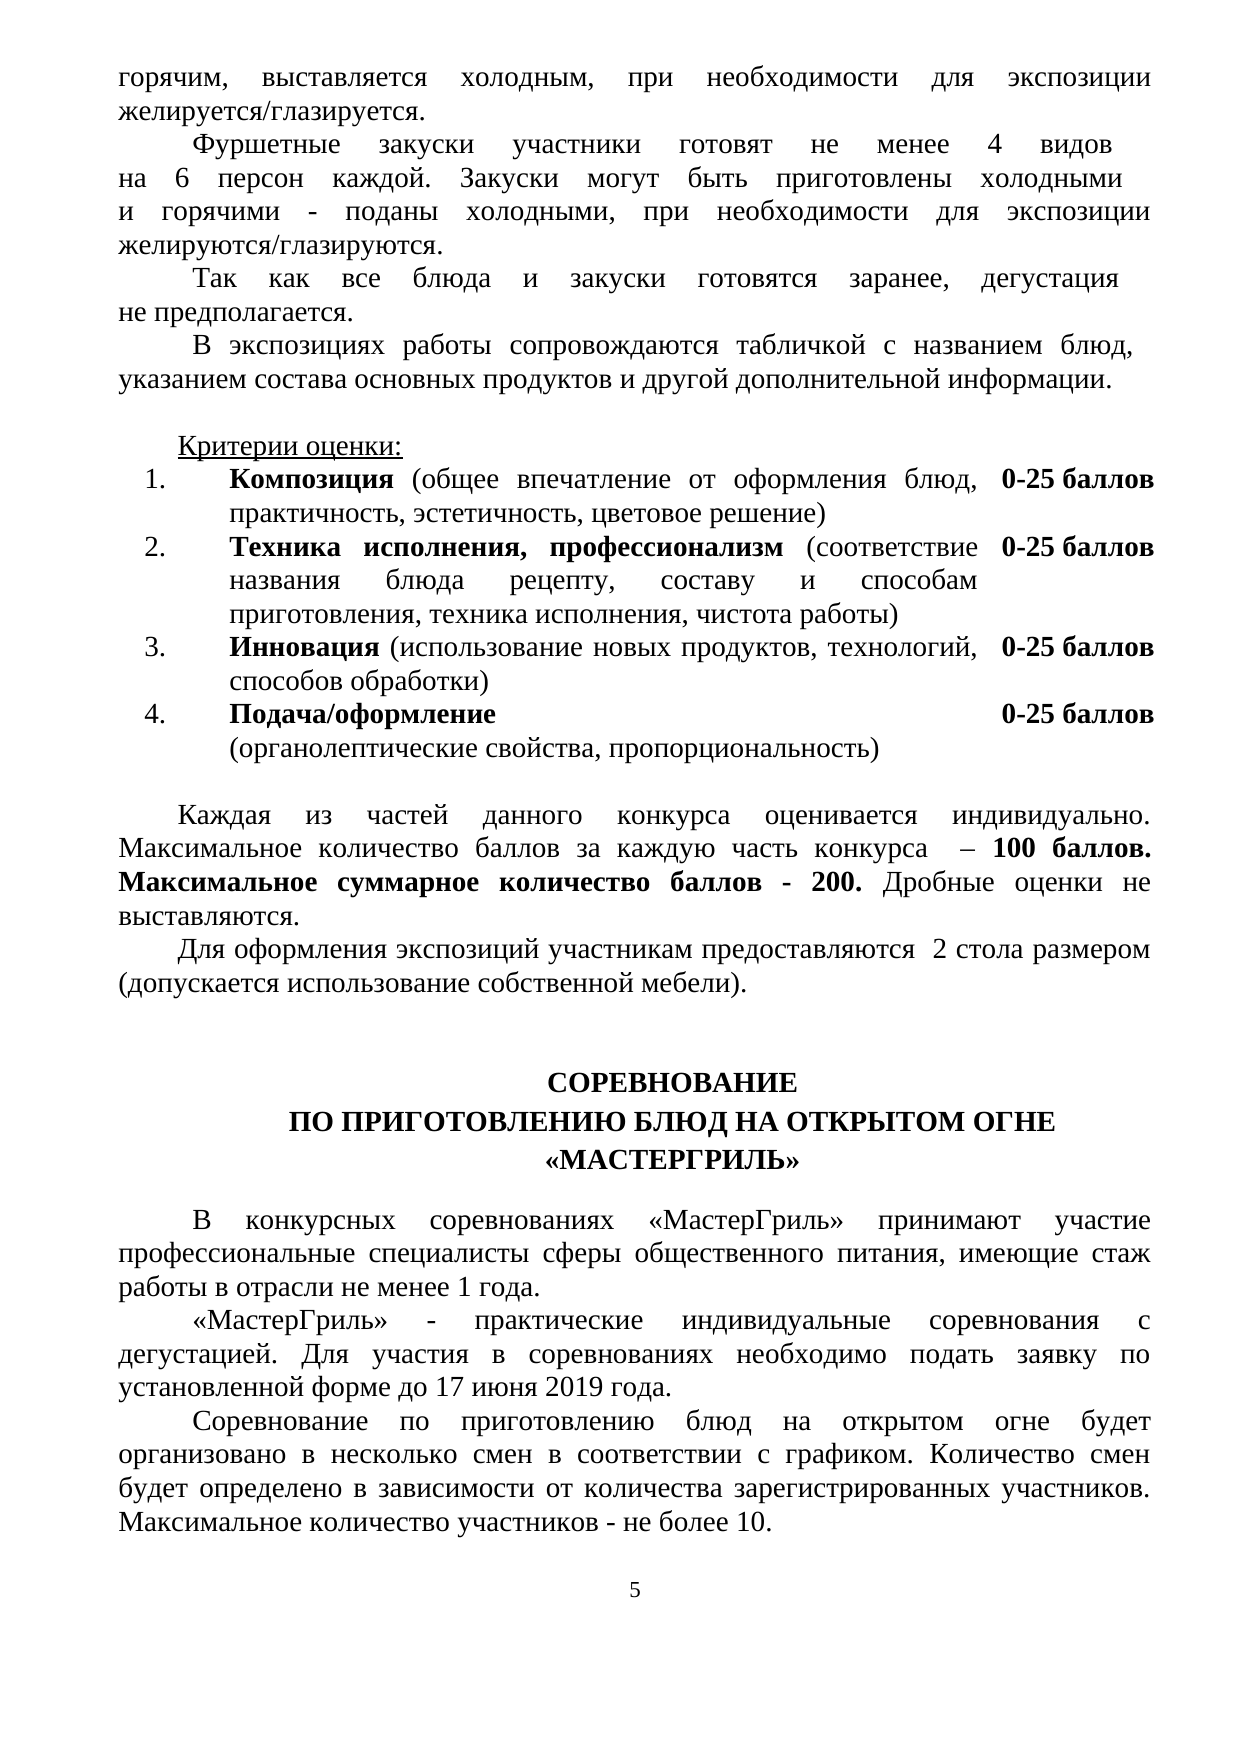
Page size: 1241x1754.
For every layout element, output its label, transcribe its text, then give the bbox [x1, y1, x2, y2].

text Фуршетные закуски участники готовят не менее 4 видов на 6 персон каждой. Закуски могут быть приготовлены холодными и горячими - поданы холодными, при необходимости для экспозиции желируются/глазируются. [118, 126, 1152, 260]
text Соревнование по приготовлению блюд на открытом огне будет организовано в несколько смен в соответствии с графиком. Количество смен будет определено в зависимости от количества зарегистрированных участников. Максимальное количество участников - не более 10. [118, 1403, 1152, 1537]
text В экспозициях работы сопровождаются табличкой с названием блюд, указанием состава основных продуктов и другой дополнительной информации. [118, 327, 1152, 394]
table_cell Инновация (использование новых продуктов, технологий, способов обработки) [218, 629, 989, 696]
table_cell 3. [133, 629, 218, 696]
table_cell 4. [133, 696, 218, 763]
table_cell 0-25 баллов [989, 629, 1167, 696]
table_header Композиция (общее впечатление от оформления блюд, практичность, эстетичность, цветовое решение) [218, 462, 989, 529]
text «МастерГриль» - практические индивидуальные соревнования с дегустацией. Для участия в соревнованиях необходимо подать заявку по установленной форме до 17 июня 2019 года. [118, 1302, 1152, 1403]
table_cell 0-25 баллов [989, 529, 1167, 629]
text В конкурсных соревнованиях «МастерГриль» принимают участие профессиональные специалисты сферы общественного питания, имеющие стаж работы в отрасли не менее 1 года. [118, 1202, 1152, 1302]
table_header 1. [133, 462, 218, 529]
table_cell Техника исполнения, профессионализм (соответствие названия блюда рецепту, составу и способам приготовления, техника исполнения, чистота работы) [218, 529, 989, 629]
text Так как все блюда и закуски готовятся заранее, дегустация не предполагается. [118, 260, 1152, 327]
table_cell 2. [133, 529, 218, 629]
table_header 0-25 баллов [989, 462, 1167, 529]
text Каждая из частей данного конкурса оценивается индивидуально. Максимальное количество баллов за каждую часть конкурса – 100 баллов. Максимальное суммарное количество баллов - 200. Дробные оценки не выставляются. [118, 797, 1152, 931]
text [118, 59, 1152, 126]
table_cell Подача/оформление (органолептические свойства, пропорциональность) [218, 696, 989, 763]
text Для оформления экспозиций участникам предоставляются 2 стола размером (допускается использование собственной мебели). [118, 931, 1152, 998]
list ПО ПРИГОТОВЛЕНИЮ БЛЮД НА ОТКРЫТОМ ОГНЕ «МАСТЕРГРИЛЬ» [193, 1104, 1152, 1176]
text Критерии оценки: [118, 428, 1152, 462]
list СОРЕВНОВАНИЕ [193, 1065, 1152, 1099]
table_cell 0-25 баллов [989, 696, 1167, 763]
